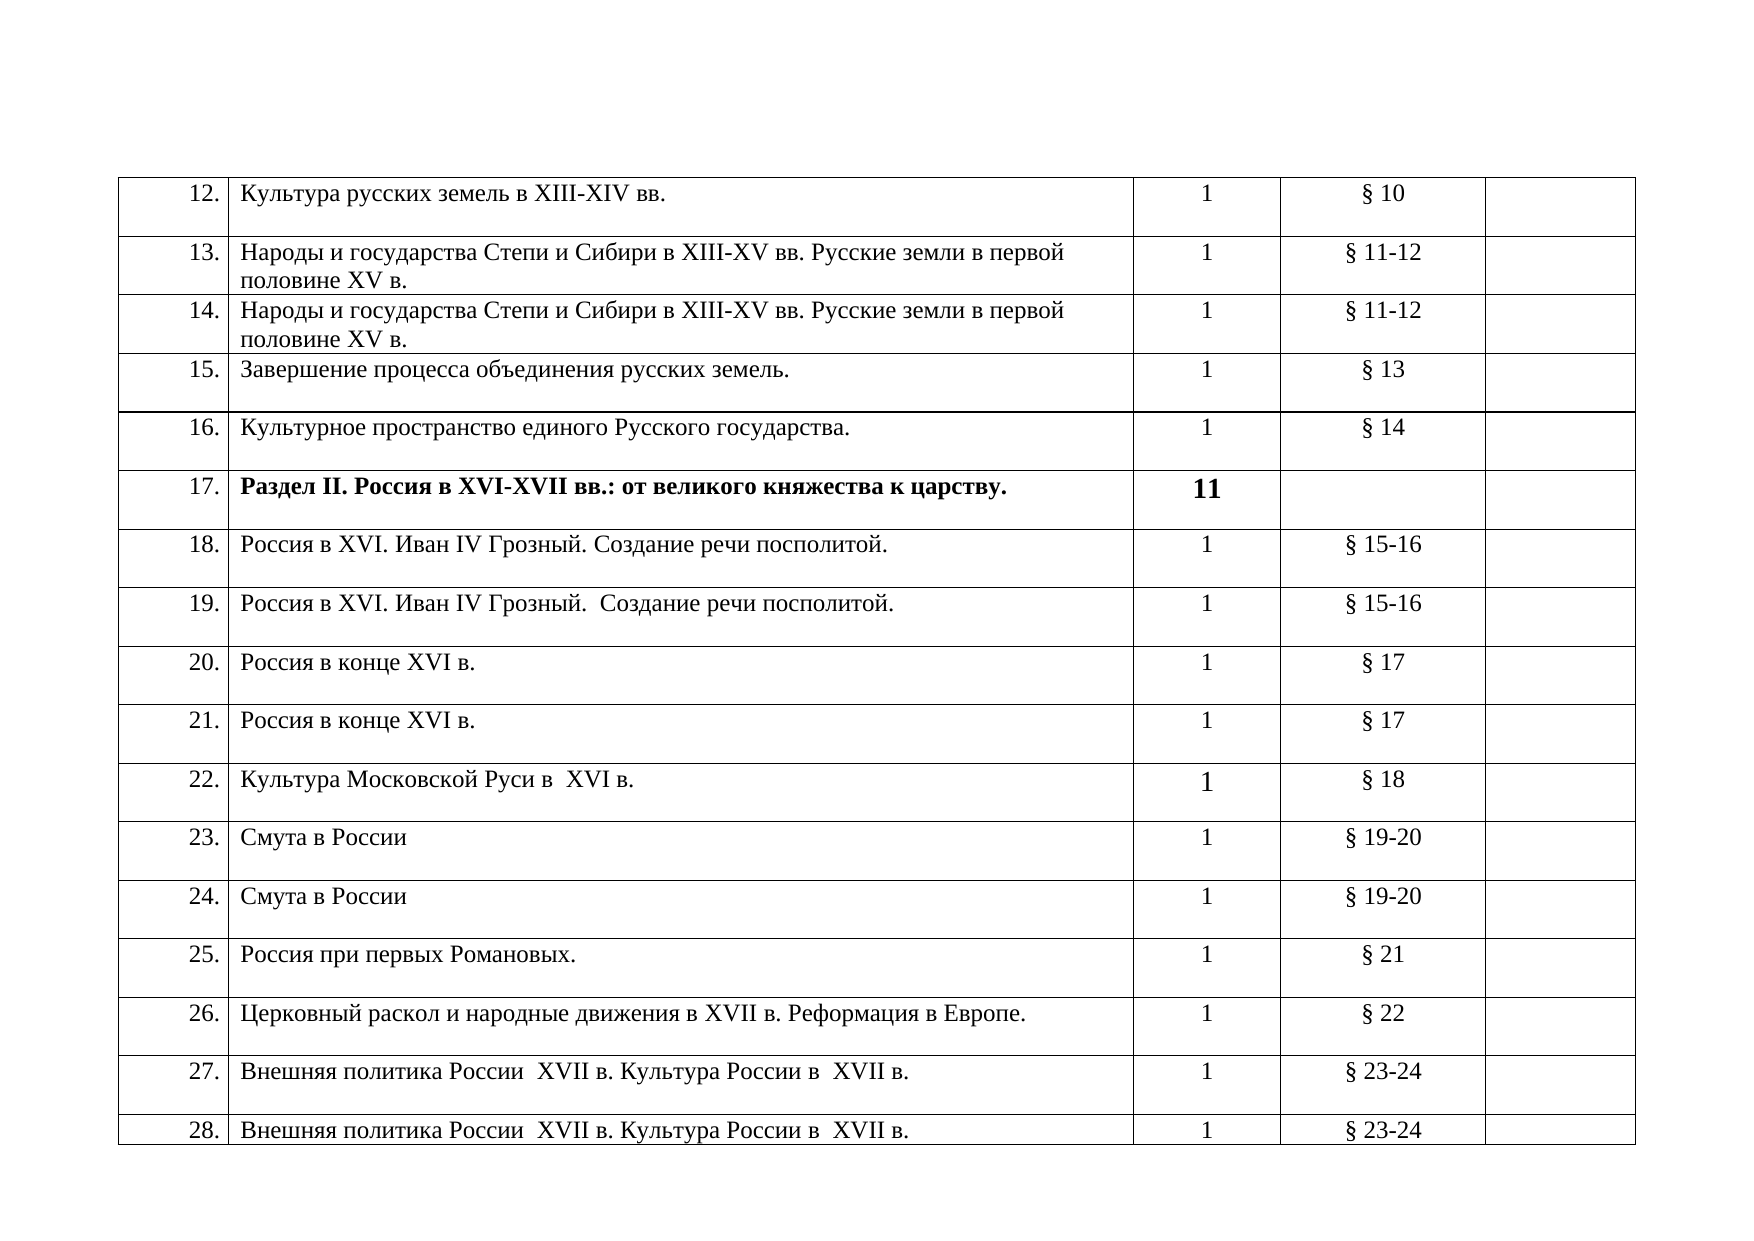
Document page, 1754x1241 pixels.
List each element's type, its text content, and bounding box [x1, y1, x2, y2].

table_cell § 17 [1281, 647, 1485, 704]
table_cell Культура Московской Руси в XVI в. [229, 764, 1133, 821]
table_cell 1 [1134, 588, 1280, 646]
table_cell § 23-24 [1281, 1115, 1485, 1144]
table_cell § 17 [1281, 705, 1485, 763]
table_cell 1 [1134, 764, 1280, 821]
table_cell § 14 [1281, 413, 1485, 470]
table_cell [1486, 295, 1635, 353]
table_cell [1486, 705, 1635, 763]
table_cell § 19-20 [1281, 881, 1485, 938]
table_cell [119, 764, 228, 821]
table_cell 1 [1134, 705, 1280, 763]
table_cell [119, 998, 228, 1055]
table_cell 1 [1134, 295, 1280, 353]
table_cell [119, 178, 228, 236]
table_cell Смута в России [229, 822, 1133, 880]
table_cell Народы и государства Степи и Сибири в XIII-XV вв. Русские земли в первой половине XV в. [229, 295, 1133, 353]
table_cell Народы и государства Степи и Сибири в XIII-XV вв. Русские земли в первой половине XV в. [229, 237, 1133, 294]
table_cell 1 [1134, 530, 1280, 587]
table_cell [119, 1056, 228, 1114]
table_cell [229, 1056, 1133, 1114]
table_cell § 10 [1281, 178, 1485, 236]
table_cell Смута в России [229, 881, 1133, 938]
table_cell § 13 [1281, 354, 1485, 411]
table_cell 1 [1134, 413, 1280, 470]
table_cell Россия в конце XVI в. [229, 647, 1133, 704]
table_cell [119, 588, 228, 646]
table_cell [119, 939, 228, 997]
table_cell Церковный раскол и народные движения в XVII в. Реформация в Европе. [229, 998, 1133, 1055]
table_cell [119, 295, 228, 353]
table_cell [119, 822, 228, 880]
table_cell [1486, 881, 1635, 938]
table_cell [119, 530, 228, 587]
table_cell [119, 1115, 228, 1144]
table_cell 1 [1134, 178, 1280, 236]
table_cell [1486, 1115, 1635, 1144]
table_cell [1486, 471, 1635, 528]
table_cell § 11-12 [1281, 295, 1485, 353]
table_cell 1 [1134, 647, 1280, 704]
table_cell Завершение процесса объединения русских земель. [229, 354, 1133, 411]
table_cell [1486, 354, 1635, 411]
table_cell Россия в XVI. Иван IV Грозный. Создание речи посполитой. [229, 530, 1133, 587]
table_cell [1486, 998, 1635, 1055]
table_cell [119, 705, 228, 763]
table_cell [119, 471, 228, 528]
table_cell Россия в XVI. Иван IV Грозный. Создание речи посполитой. [229, 588, 1133, 646]
table_cell Россия при первых Романовых. [229, 939, 1133, 997]
table_cell [1486, 939, 1635, 997]
table_cell [119, 237, 228, 294]
table_cell § 23-24 [1281, 1056, 1485, 1114]
table_cell § 19-20 [1281, 822, 1485, 880]
table_cell 1 [1134, 939, 1280, 997]
table_cell § 18 [1281, 764, 1485, 821]
table_cell [119, 647, 228, 704]
table_cell [119, 413, 228, 470]
table_cell 1 [1134, 998, 1280, 1055]
table_cell Россия в конце XVI в. [229, 705, 1133, 763]
table_cell 1 [1134, 237, 1280, 294]
table_cell Культура русских земель в XIII-XIV вв. [229, 178, 1133, 236]
table_cell § 22 [1281, 998, 1485, 1055]
table_cell 1 [1134, 881, 1280, 938]
table_cell [1486, 764, 1635, 821]
table_cell [119, 881, 228, 938]
table_cell [1486, 822, 1635, 880]
table_cell 1 [1134, 822, 1280, 880]
table_cell 1 [1134, 1115, 1280, 1144]
table_cell [1486, 237, 1635, 294]
table_cell Культурное пространство единого Русского государства. [229, 413, 1133, 470]
table_cell [1281, 471, 1485, 528]
table_cell § 21 [1281, 939, 1485, 997]
table_cell 1 [1134, 1056, 1280, 1114]
table_cell 1 [1134, 354, 1280, 411]
table_cell 11 [1134, 471, 1280, 528]
table_cell § 15-16 [1281, 588, 1485, 646]
table_cell Раздел II. Россия в XVI-XVII вв.: от великого княжества к царству. [229, 471, 1133, 528]
table_cell [1486, 1056, 1635, 1114]
table_cell [1486, 413, 1635, 470]
table_cell § 15-16 [1281, 530, 1485, 587]
table_cell [1486, 530, 1635, 587]
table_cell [229, 1115, 1133, 1144]
table_cell [1486, 647, 1635, 704]
table_cell § 11-12 [1281, 237, 1485, 294]
table_cell [1486, 178, 1635, 236]
table_cell [119, 354, 228, 411]
table_cell [1486, 588, 1635, 646]
